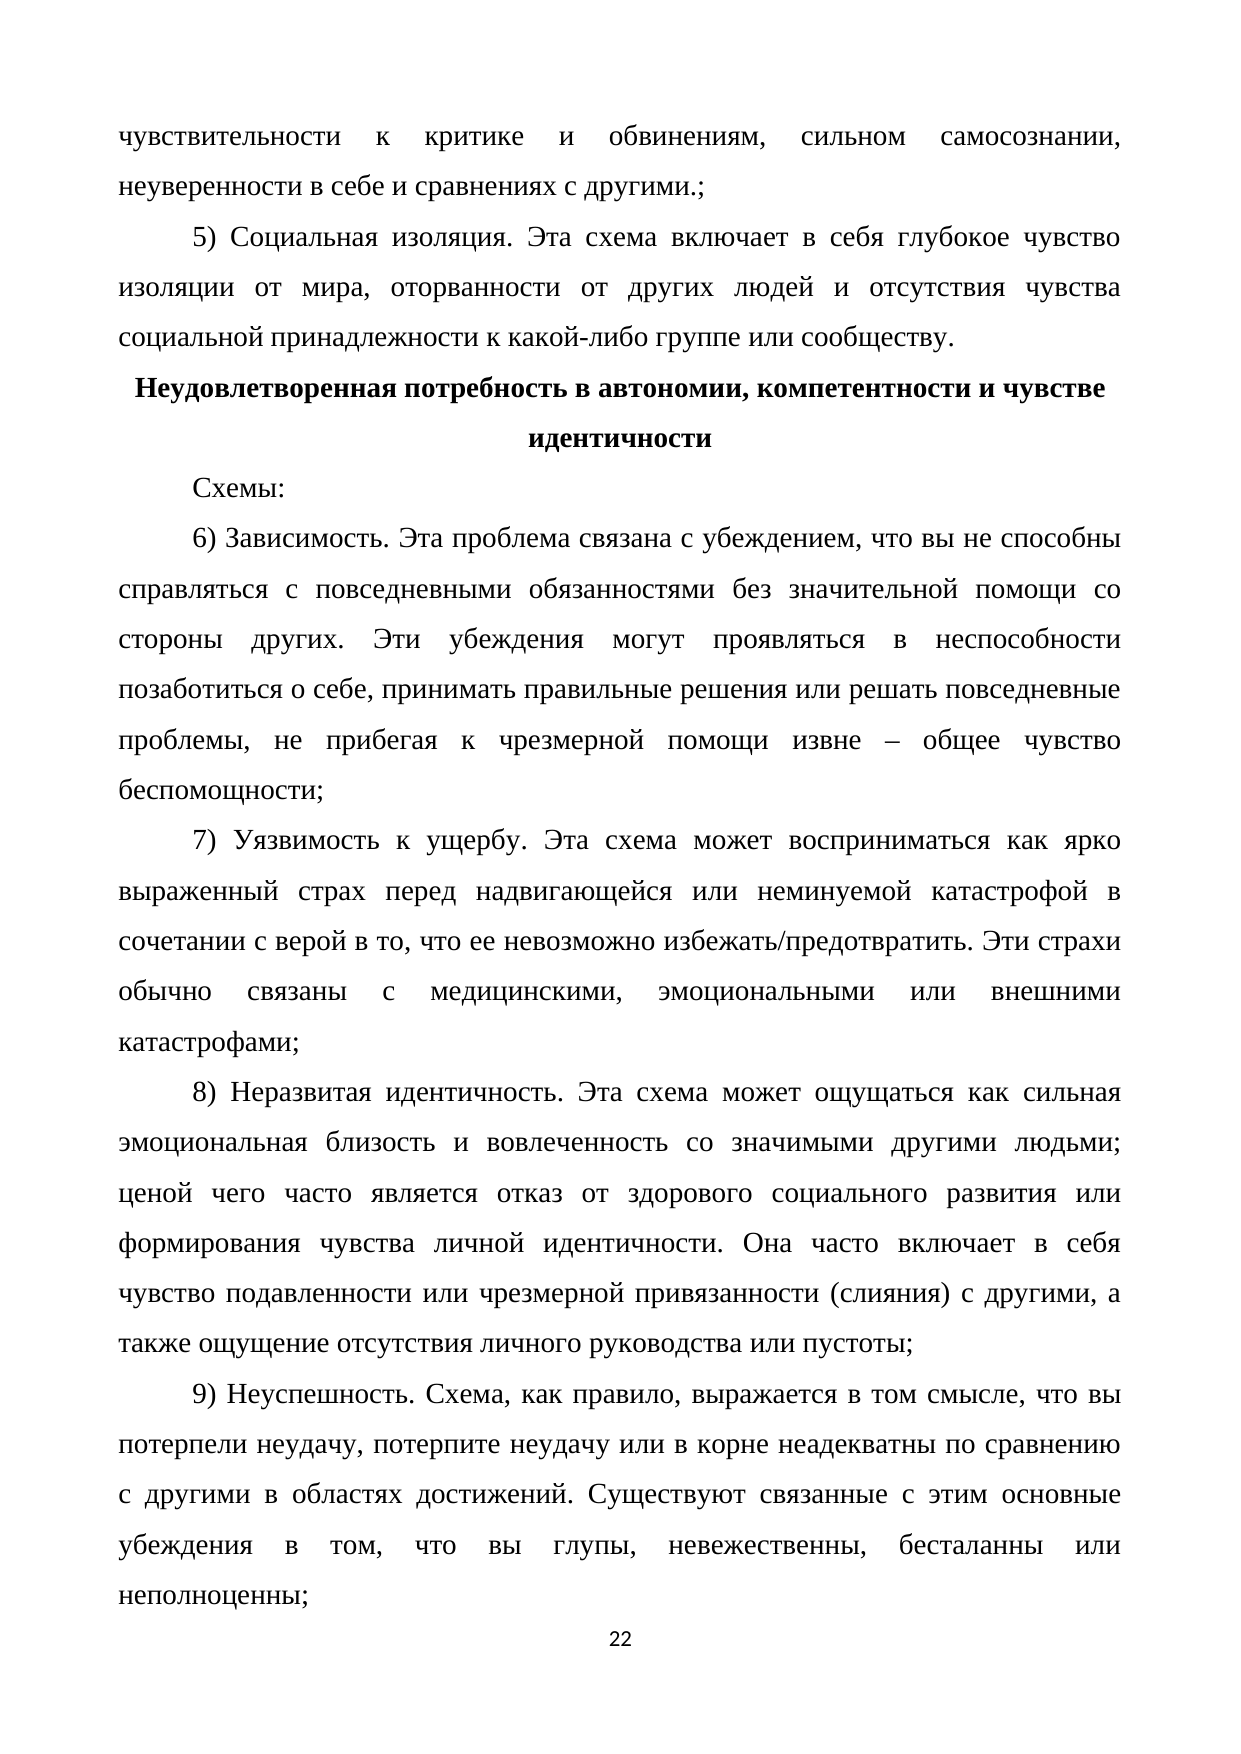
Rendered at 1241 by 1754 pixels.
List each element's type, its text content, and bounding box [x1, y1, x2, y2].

text 9) Неуспешность. Схема, как правило, выражается в том смысле, что вы потерпели неудачу, потерпите неудачу или в корне неадекватны по сравнению с другими в областях достижений. Существуют связанные с этим основные убеждения в том, что вы глупы, невежественны, бесталанны или неполноценны; [118, 1376, 1122, 1611]
text 8) Неразвитая идентичность. Эта схема может ощущаться как сильная эмоциональная близость и вовлеченность со значимыми другими людьми; ценой чего часто является отказ от здорового социального развития или формирования чувства личной идентичности. Она часто включает в себя чувство подавленности или чрезмерной привязанности (слияния) с другими, а также ощущение отсутствия личного руководства или пустоты; [118, 1074, 1122, 1359]
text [118, 118, 1122, 202]
text 5) Социальная изоляция. Эта схема включает в себя глубокое чувство изоляции от мира, оторванности от других людей и отсутствия чувства социальной принадлежности к какой-либо группе или сообществу. [118, 219, 1122, 353]
text 7) Уязвимость к ущербу. Эта схема может восприниматься как ярко выраженный страх перед надвигающейся или неминуемой катастрофой в сочетании с верой в то, что ее невозможно избежать/предотвратить. Эти страхи обычно связаны с медицинскими, эмоциональными или внешними катастрофами; [118, 822, 1122, 1057]
text Схемы: [118, 470, 1122, 504]
text 6) Зависимость. Эта проблема связана с убеждением, что вы не способны справляться с повседневными обязанностями без значительной помощи со стороны других. Эти убеждения могут проявляться в неспособности позаботиться о себе, принимать правильные решения или решать повседневные проблемы, не прибегая к чрезмерной помощи извне – общее чувство беспомощности; [118, 521, 1122, 806]
text Неудовлетворенная потребность в автономии, компетентности и чувстве идентичности [118, 370, 1122, 453]
